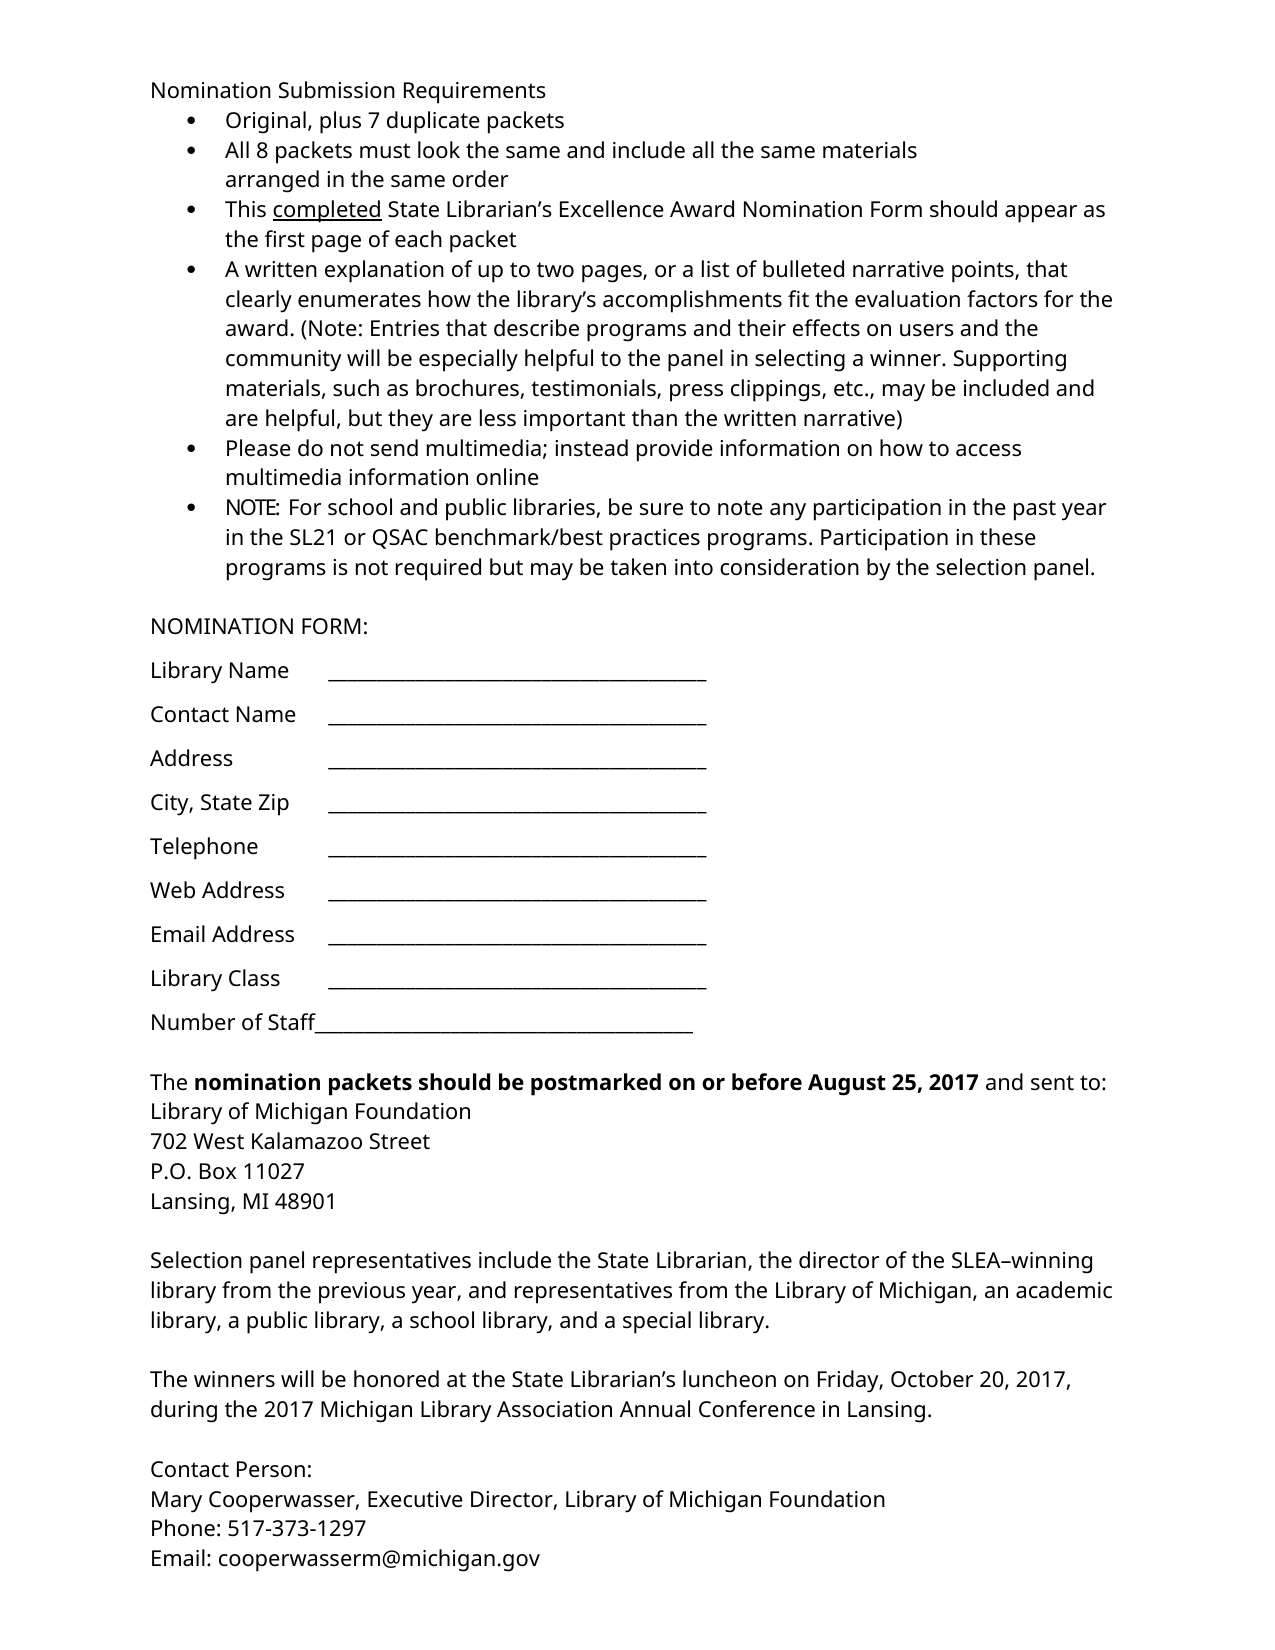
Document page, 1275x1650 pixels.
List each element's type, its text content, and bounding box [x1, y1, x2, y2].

text Mary Cooperwasser, Executive Director, Library of Michigan Foundation [150, 1483, 1125, 1513]
text 702 West Kalamazoo Street [150, 1126, 1125, 1156]
text Contact Name _______________________________________ [150, 699, 1125, 729]
text Library Name _______________________________________ [150, 655, 1125, 685]
text The nomination packets should be postmarked on or before August 25, 2017 and sent to: [150, 1066, 1125, 1096]
text The winners will be honored at the State Librarian’s luncheon on Friday, October 20, 2017, during the 2017 Michigan Library Association Annual Conference in Lansing. [150, 1364, 1125, 1424]
text P.O. Box 11027 [150, 1156, 1125, 1186]
text Email Address _______________________________________ [150, 919, 1125, 949]
text Selection panel representatives include the State Librarian, the director of the SLEA–winning library from the previous year, and representatives from the Library of Michigan, an academic library, a public library, a school library, and a special library. [150, 1245, 1125, 1334]
text Lansing, MI 48901 [150, 1186, 1125, 1215]
list NOTE: For school and public libraries, be sure to note any participation in the past year in the SL21 or QSAC benchmark/best practices programs. Participation in these programs is not required but may be taken into consideration by the selection panel. [187, 492, 1125, 581]
text arranged in the same order [150, 164, 1125, 194]
text Contact Person: [150, 1454, 1125, 1483]
text NOMINATION FORM: [150, 611, 1125, 641]
list Original, plus 7 duplicate packets [187, 105, 1125, 134]
text Email: cooperwasserm@michigan.gov [150, 1543, 1125, 1573]
list Please do not send multimedia; instead provide information on how to access multimedia information online [187, 432, 1125, 492]
list A written explanation of up to two pages, or a list of bulleted narrative points, that clearly enumerates how the library’s accomplishments fit the evaluation factors for the award. (Note: Entries that describe programs and their effects on users and the community will be especially helpful to the panel in selecting a winner. Supporting materials, such as brochures, testimonials, press clippings, etc., may be included and are helpful, but they are less important than the written narrative) [187, 254, 1125, 432]
list This completed State Librarian’s Excellence Award Nomination Form should appear as the first page of each packet [187, 194, 1125, 254]
text Address _______________________________________ [150, 743, 1125, 773]
text Phone: 517-373-1297 [150, 1513, 1125, 1543]
text Library of Michigan Foundation [150, 1096, 1125, 1126]
text Web Address _______________________________________ [150, 875, 1125, 905]
text Telephone _______________________________________ [150, 831, 1125, 861]
text Nomination Submission Requirements [150, 75, 1125, 105]
list All 8 packets must look the same and include all the same materials [187, 134, 1125, 164]
text Number of Staff_______________________________________ [150, 1007, 1125, 1037]
text City, State Zip _______________________________________ [150, 787, 1125, 817]
text Library Class _______________________________________ [150, 963, 1125, 993]
